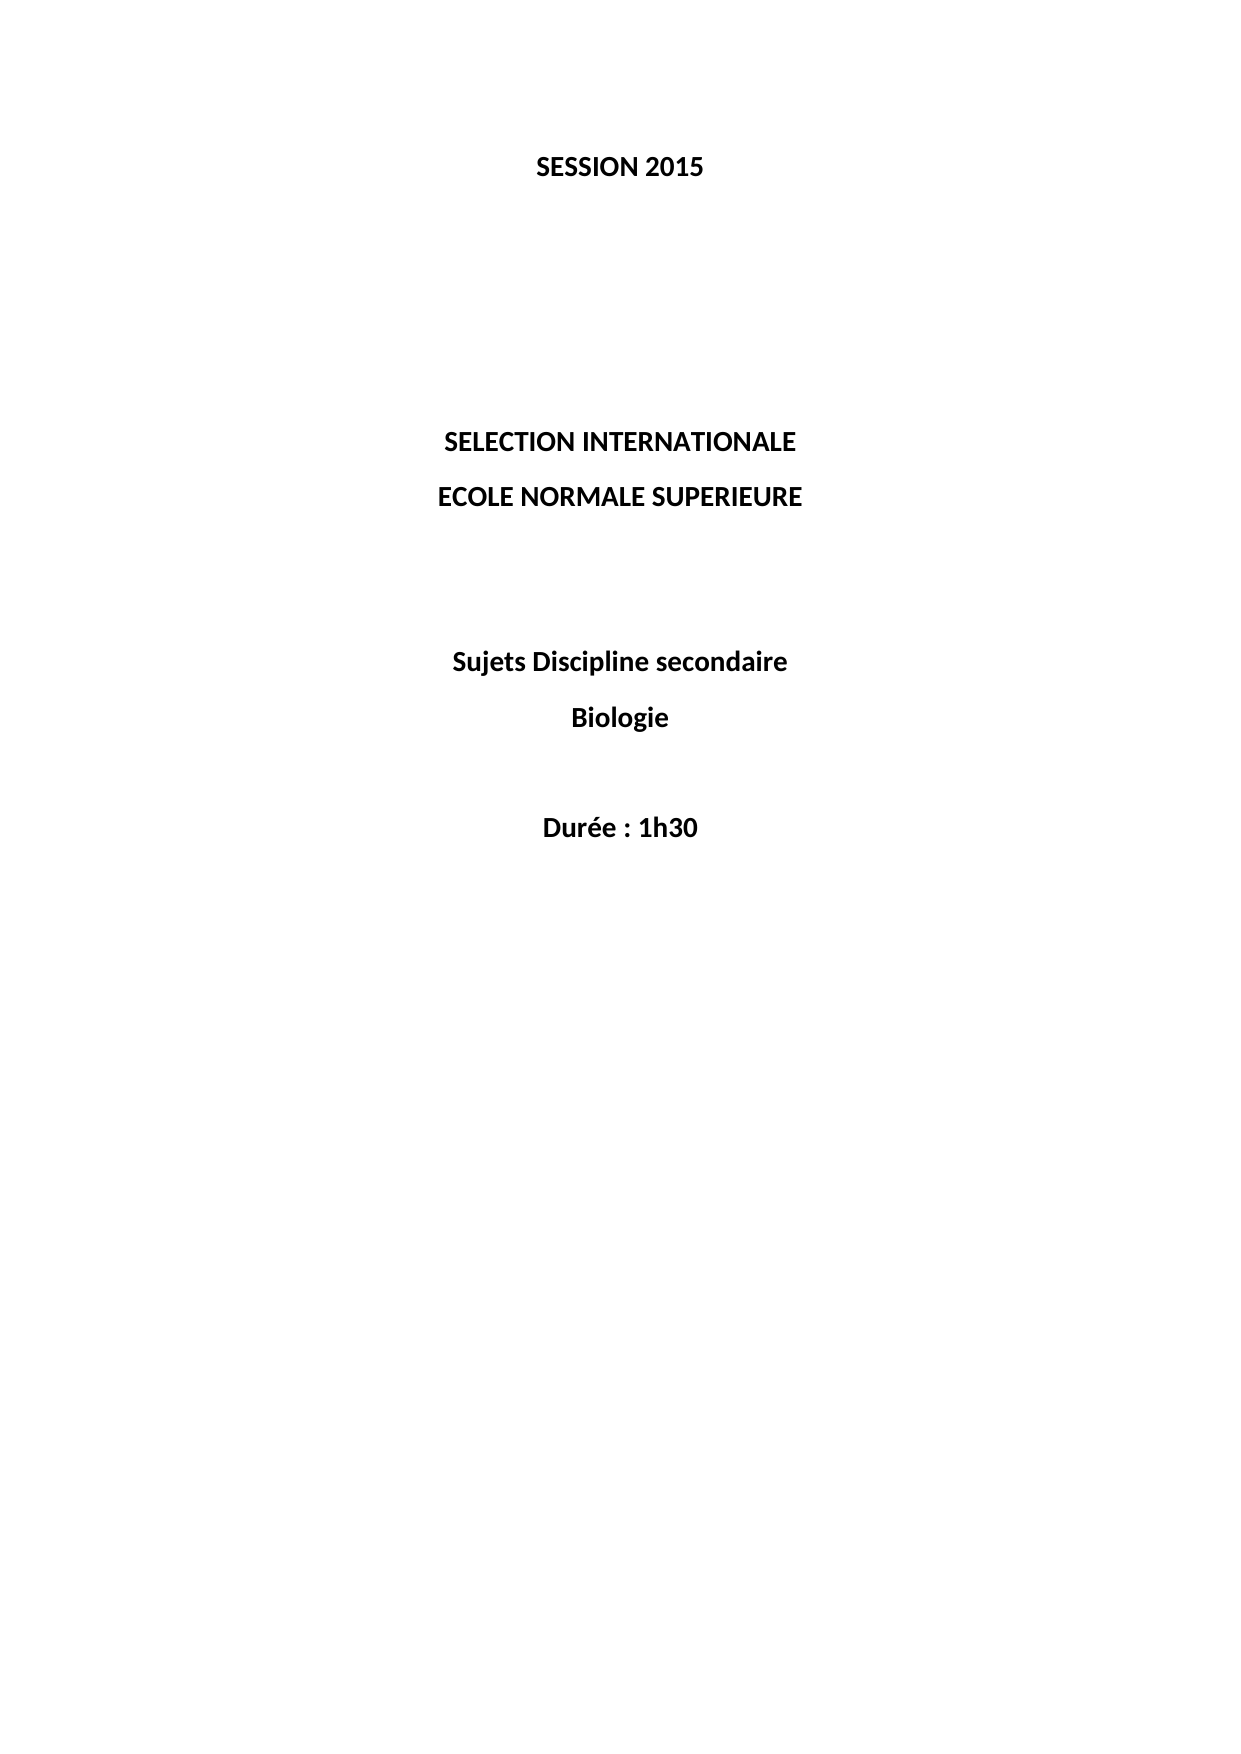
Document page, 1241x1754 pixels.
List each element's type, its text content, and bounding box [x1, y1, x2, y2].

text Durée : 1h30 [148, 809, 1093, 844]
text Biologie [148, 699, 1093, 734]
text Sujets Discipline secondaire [148, 643, 1093, 679]
text SELECTION INTERNATIONALE [148, 423, 1093, 459]
text ECOLE NORMALE SUPERIEURE [148, 478, 1093, 514]
text SESSION 2015 [148, 148, 1093, 183]
